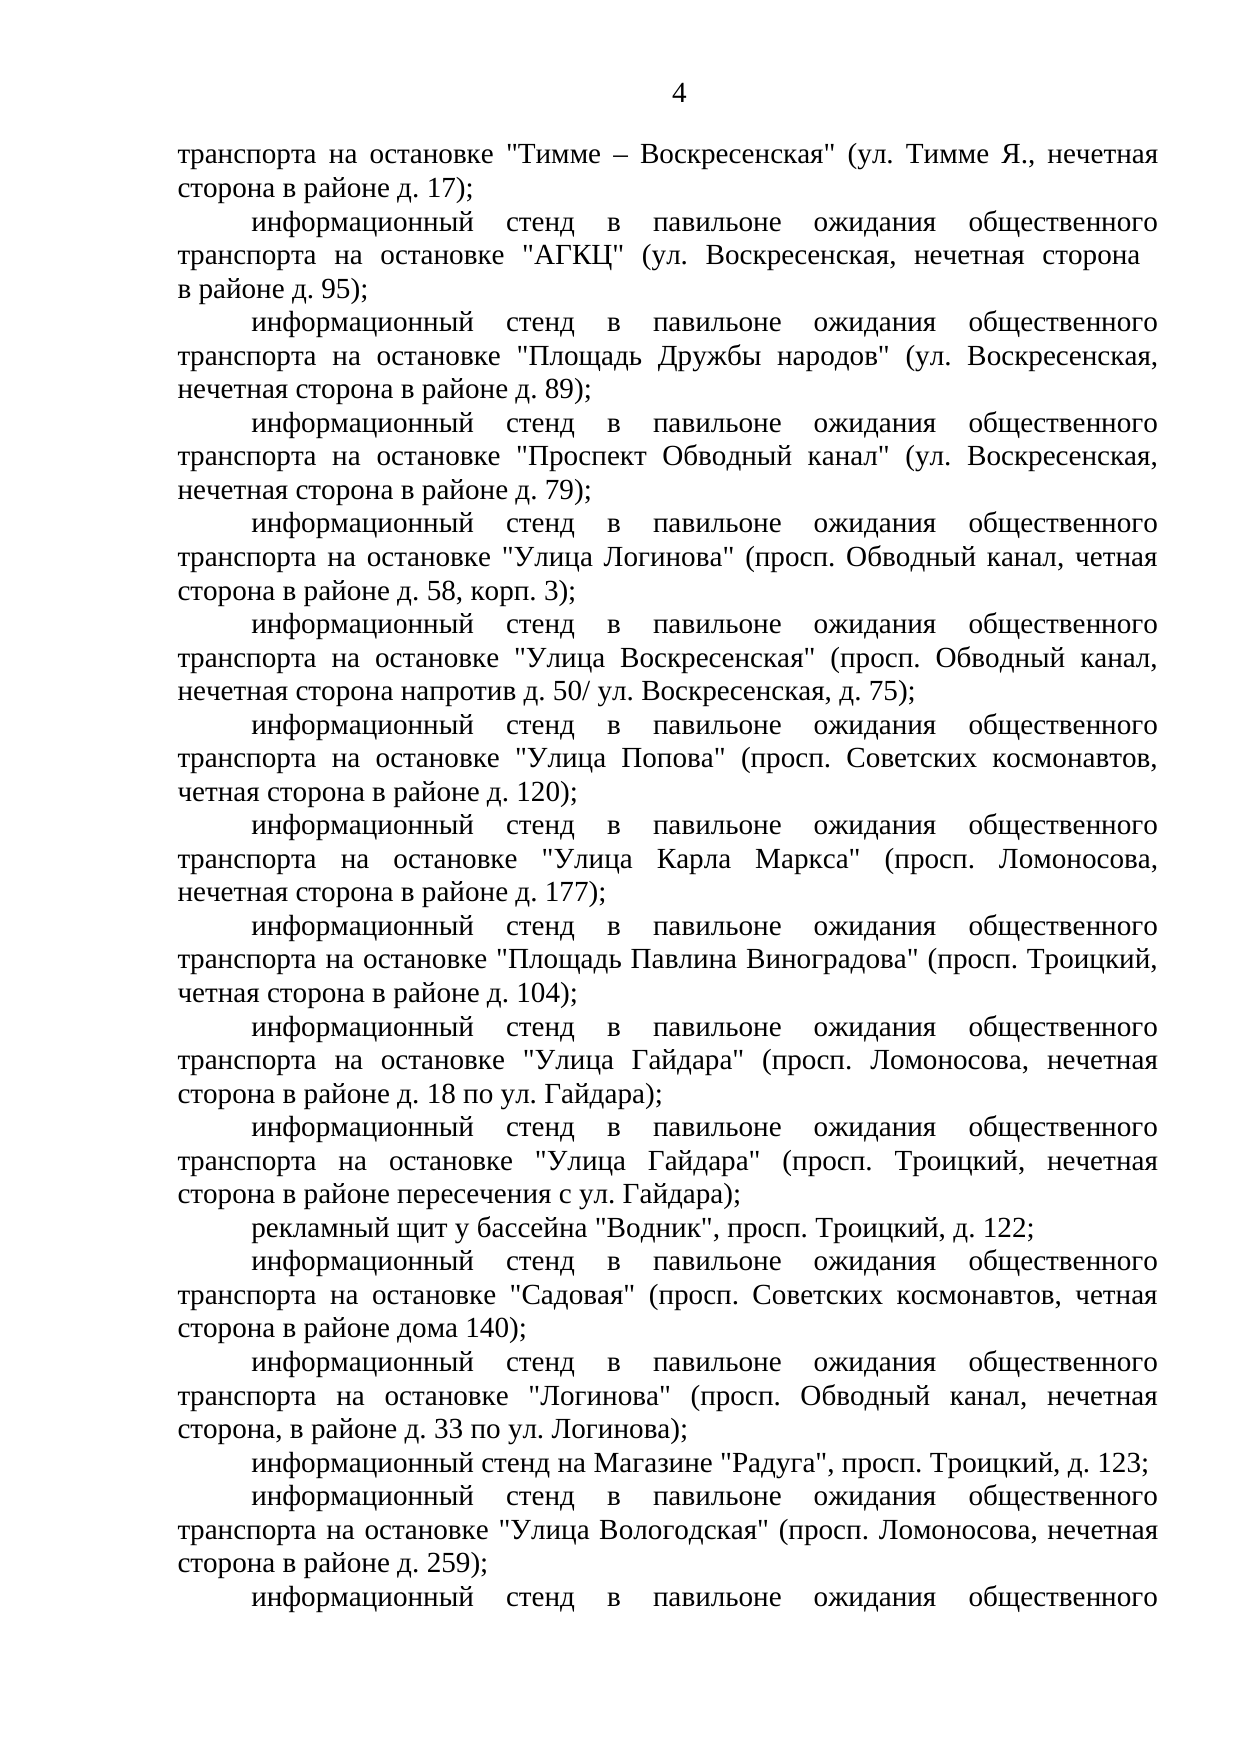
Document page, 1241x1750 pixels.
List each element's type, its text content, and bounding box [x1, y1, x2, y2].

table_cell информационный стенд в павильоне ожидания общественного транспорта на остановке "Садовая" (просп. Советских космонавтов, четная сторона в районе дома 140); [166, 1244, 1170, 1344]
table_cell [166, 137, 1170, 204]
table_cell информационный стенд в павильоне ожидания общественного транспорта на остановке "Улица Вологодская" (просп. Ломоносова, нечетная сторона в районе д. 259); [166, 1478, 1170, 1579]
table_cell информационный стенд в павильоне ожидания общественного транспорта на остановке "Улица Воскресенская" (просп. Обводный канал, нечетная сторона напротив д. 50/ ул. Воскресенская, д. 75); [166, 606, 1170, 707]
table_cell информационный стенд в павильоне ожидания общественного транспорта на остановке "АГКЦ" (ул. Воскресенская, нечетная сторона в районе д. 95); [166, 204, 1170, 304]
table_cell информационный стенд в павильоне ожидания общественного транспорта на остановке "Улица Карла Маркса" (просп. Ломоносова, нечетная сторона в районе д. 177); [166, 808, 1170, 908]
table_cell информационный стенд в павильоне ожидания общественного транспорта на остановке "Площадь Павлина Виноградова" (просп. Троицкий, четная сторона в районе д. 104); [166, 908, 1170, 1009]
table_cell информационный стенд в павильоне ожидания общественного транспорта на остановке "Улица Гайдара" (просп. Ломоносова, нечетная сторона в районе д. 18 по ул. Гайдара); [166, 1009, 1170, 1109]
table_cell информационный стенд в павильоне ожидания общественного транспорта на остановке "Проспект Обводный канал" (ул. Воскресенская, нечетная сторона в районе д. 79); [166, 405, 1170, 506]
table_cell информационный стенд в павильоне ожидания общественного транспорта на остановке "Площадь Дружбы народов" (ул. Воскресенская, нечетная сторона в районе д. 89); [166, 304, 1170, 405]
table_cell информационный стенд в павильоне ожидания общественного транспорта на остановке "Улица Логинова" (просп. Обводный канал, четная сторона в районе д. 58, корп. 3); [166, 506, 1170, 606]
table_cell информационный стенд в павильоне ожидания общественного транспорта на остановке "Улица Попова" (просп. Советских космонавтов, четная сторона в районе д. 120); [166, 707, 1170, 807]
table_cell информационный стенд на Магазине "Радуга", просп. Троицкий, д. 123; [166, 1445, 1170, 1478]
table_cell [166, 1579, 1170, 1612]
table_cell рекламный щит у бассейна "Водник", просп. Троицкий, д. 122; [166, 1210, 1170, 1243]
table_cell информационный стенд в павильоне ожидания общественного транспорта на остановке "Логинова" (просп. Обводный канал, нечетная сторона, в районе д. 33 по ул. Логинова); [166, 1344, 1170, 1445]
table_cell информационный стенд в павильоне ожидания общественного транспорта на остановке "Улица Гайдара" (просп. Троицкий, нечетная сторона в районе пересечения с ул. Гайдара); [166, 1109, 1170, 1210]
